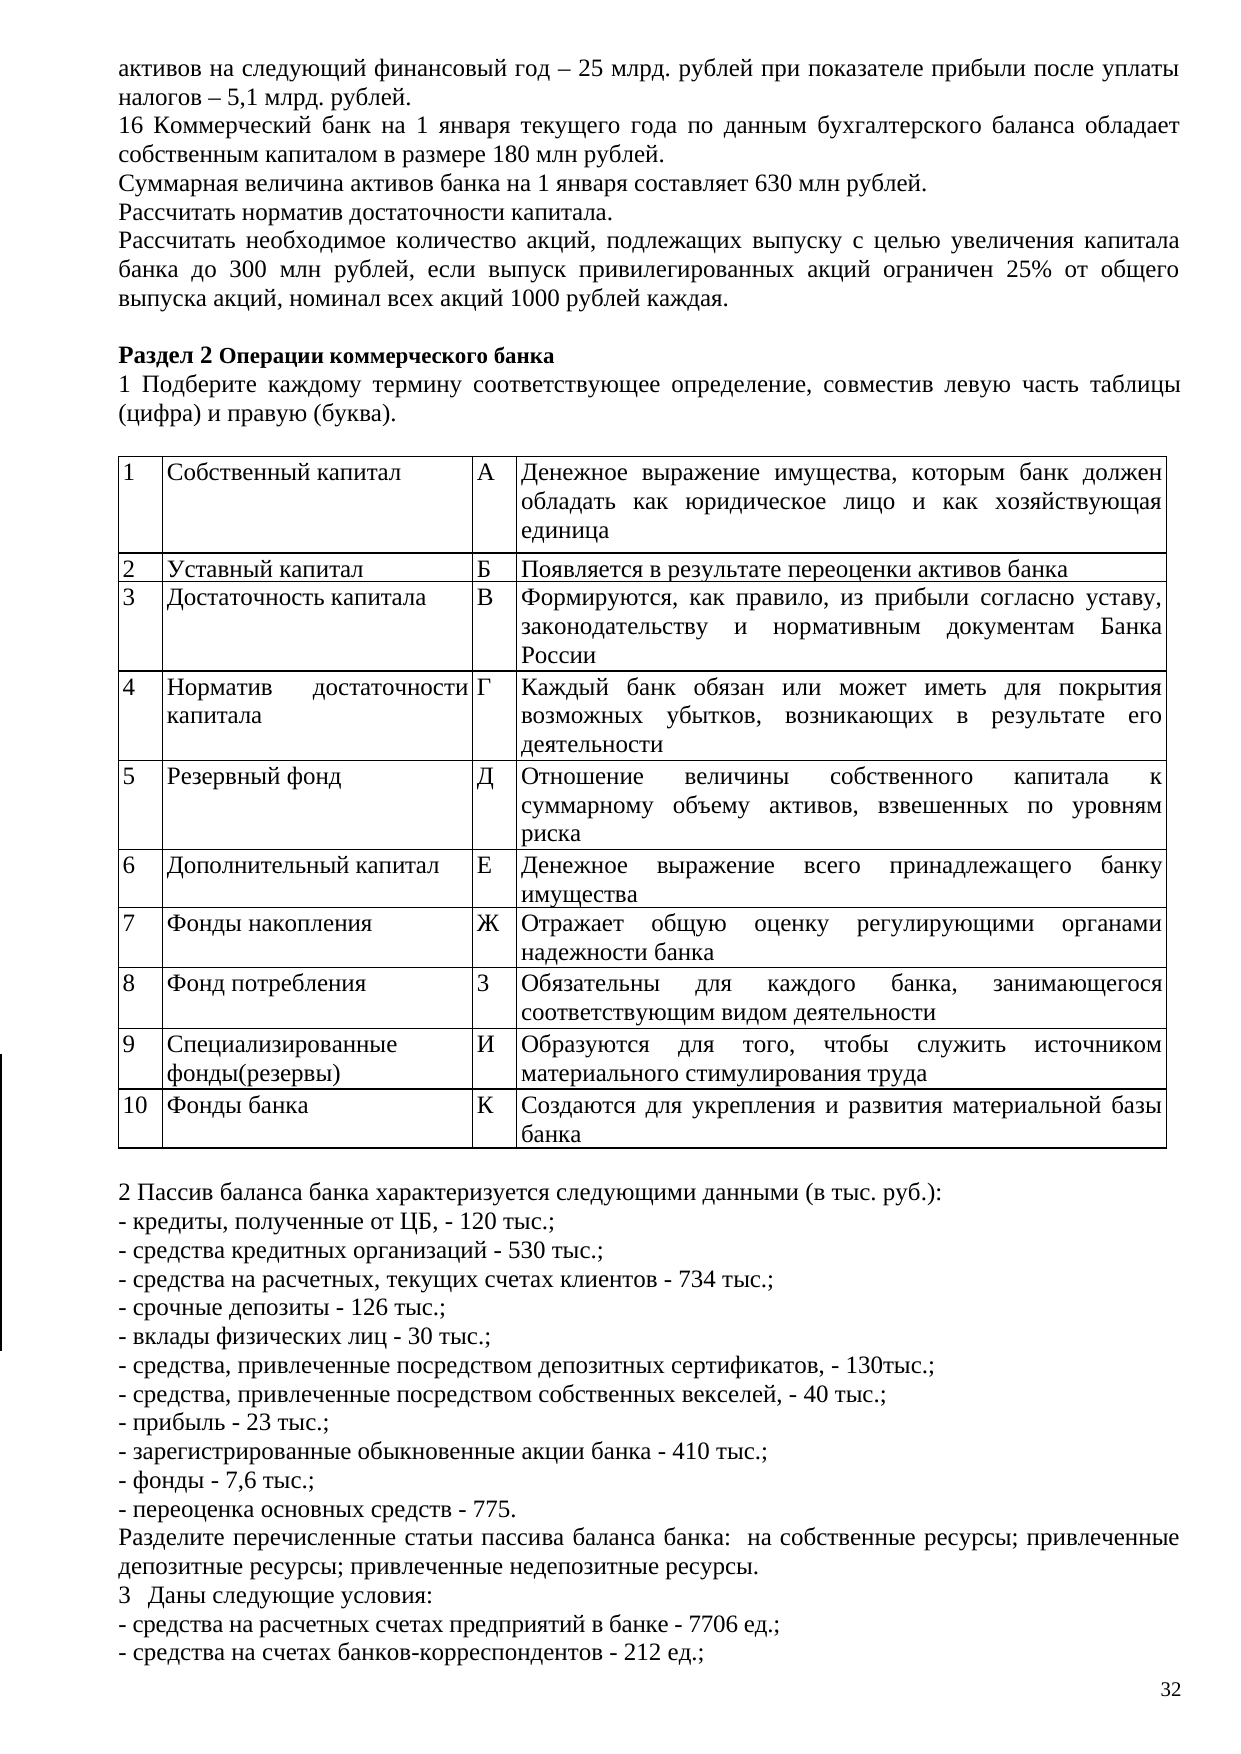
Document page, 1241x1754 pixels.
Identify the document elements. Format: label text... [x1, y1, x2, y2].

text - зарегистрированные обыкновенные акции банка - 410 тыс.; [118, 1436, 1181, 1465]
table_cell 5 [119, 761, 162, 848]
table_cell Е [473, 850, 516, 906]
table_cell К [473, 1090, 516, 1147]
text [118, 53, 1181, 111]
table_cell Образуются для того, чтобы служить источником материального стимулирования труда [517, 1029, 1166, 1088]
text Рассчитать необходимое количество акций, подлежащих выпуску с целью увеличения капитала банка до 300 млн рублей, если выпуск привилегированных акций ограничен 25% от общего выпуска акций, номинал всех акций 1000 рублей каждая. [118, 226, 1181, 312]
table_cell Отражает общую оценку регулирующими органами надежности банка [517, 908, 1166, 967]
text - вклады физических лиц - 30 тыс.; [118, 1321, 1181, 1350]
table_cell 3 [473, 968, 516, 1027]
table_cell Фонды банка [163, 1090, 472, 1147]
table_cell Отношение величины собственного капитала к суммарному объему активов, взвешенных по уровням риска [517, 761, 1166, 848]
text - средства на расчетных счетах предприятий в банке - 7706 ед.; [118, 1609, 1181, 1637]
text - средства кредитных организаций - 530 тыс.; [118, 1235, 1181, 1264]
table_cell Д [473, 761, 516, 848]
text - срочные депозиты - 126 тыс.; [118, 1292, 1181, 1321]
table_cell Каждый банк обязан или может иметь для покрытия возможных убытков, возникающих в результате его деятельности [517, 672, 1166, 759]
table_cell Уставный капитал [163, 554, 472, 581]
table_cell 3 [119, 582, 162, 670]
table_cell Появляется в результате переоценки активов банка [517, 554, 1166, 581]
table_cell 8 [119, 968, 162, 1027]
text Разделите перечисленные статьи пассива баланса банка: на собственные ресурсы; привлеченные депозитные ресурсы; привлеченные недепозитные ресурсы. [118, 1522, 1181, 1580]
text Раздел 2 Операции коммерческого банка [118, 341, 1181, 369]
table_header А [473, 457, 516, 552]
text - прибыль - 23 тыс.; [118, 1407, 1181, 1436]
text - средства, привлеченные посредством собственных векселей, - 40 тыс.; [118, 1379, 1181, 1407]
table_cell 10 [119, 1090, 162, 1147]
table_cell Ж [473, 908, 516, 967]
text 16 Коммерческий банк на 1 января текущего года по данным бухгалтерского баланса обладает собственным капиталом в размере 180 млн рублей. [118, 111, 1181, 168]
table_cell Обязательны для каждого банка, занимающегося соответствующим видом деятельности [517, 968, 1166, 1027]
table_cell Денежное выражение всего принадлежащего банку имущества [517, 850, 1166, 906]
text - кредиты, полученные от ЦБ, - 120 тыс.; [118, 1206, 1181, 1235]
table_cell 7 [119, 908, 162, 967]
table_cell В [473, 582, 516, 670]
table_cell Норматив достаточности капитала [163, 672, 472, 759]
text - переоценка основных средств - 775. [118, 1494, 1181, 1522]
text - средства на счетах банков-корреспондентов - 212 ед.; [118, 1637, 1181, 1666]
table_cell Б [473, 554, 516, 581]
table_cell Фонд потребления [163, 968, 472, 1027]
table_cell Создаются для укрепления и развития материальной базы банка [517, 1090, 1166, 1147]
table_cell Достаточность капитала [163, 582, 472, 670]
text 3 Даны следующие условия: [118, 1580, 1181, 1609]
table_header 1 [119, 457, 162, 552]
table_cell Дополнительный капитал [163, 850, 472, 906]
text - фонды - 7,6 тыс.; [118, 1465, 1181, 1494]
table_cell Фонды накопления [163, 908, 472, 967]
text - средства на расчетных, текущих счетах клиентов - 734 тыс.; [118, 1264, 1181, 1292]
text Суммарная величина активов банка на 1 января составляет 630 млн рублей. [118, 168, 1181, 197]
text - средства, привлеченные посредством депозитных сертификатов, - 130тыс.; [118, 1350, 1181, 1379]
table_header Собственный капитал [163, 457, 472, 552]
table_cell Резервный фонд [163, 761, 472, 848]
table_cell Специализированные фонды(резервы) [163, 1029, 472, 1088]
table_header Денежное выражение имущества, которым банк должен обладать как юридическое лицо и как хозяйствующая единица [517, 457, 1166, 552]
table_cell 6 [119, 850, 162, 906]
text 2 Пассив баланса банка характеризуется следующими данными (в тыс. руб.): [118, 1177, 1181, 1206]
table_cell 4 [119, 672, 162, 759]
table_cell И [473, 1029, 516, 1088]
table_cell 2 [119, 554, 162, 581]
text 1 Подберите каждому термину соответствующее определение, совместив левую часть таблицы (цифра) и правую (буква). [118, 369, 1181, 427]
table_cell Г [473, 672, 516, 759]
text Рассчитать норматив достаточности капитала. [118, 197, 1181, 226]
table_cell 9 [119, 1029, 162, 1088]
table_cell Формируются, как правило, из прибыли согласно уставу, законодательству и нормативным документам Банка России [517, 582, 1166, 670]
